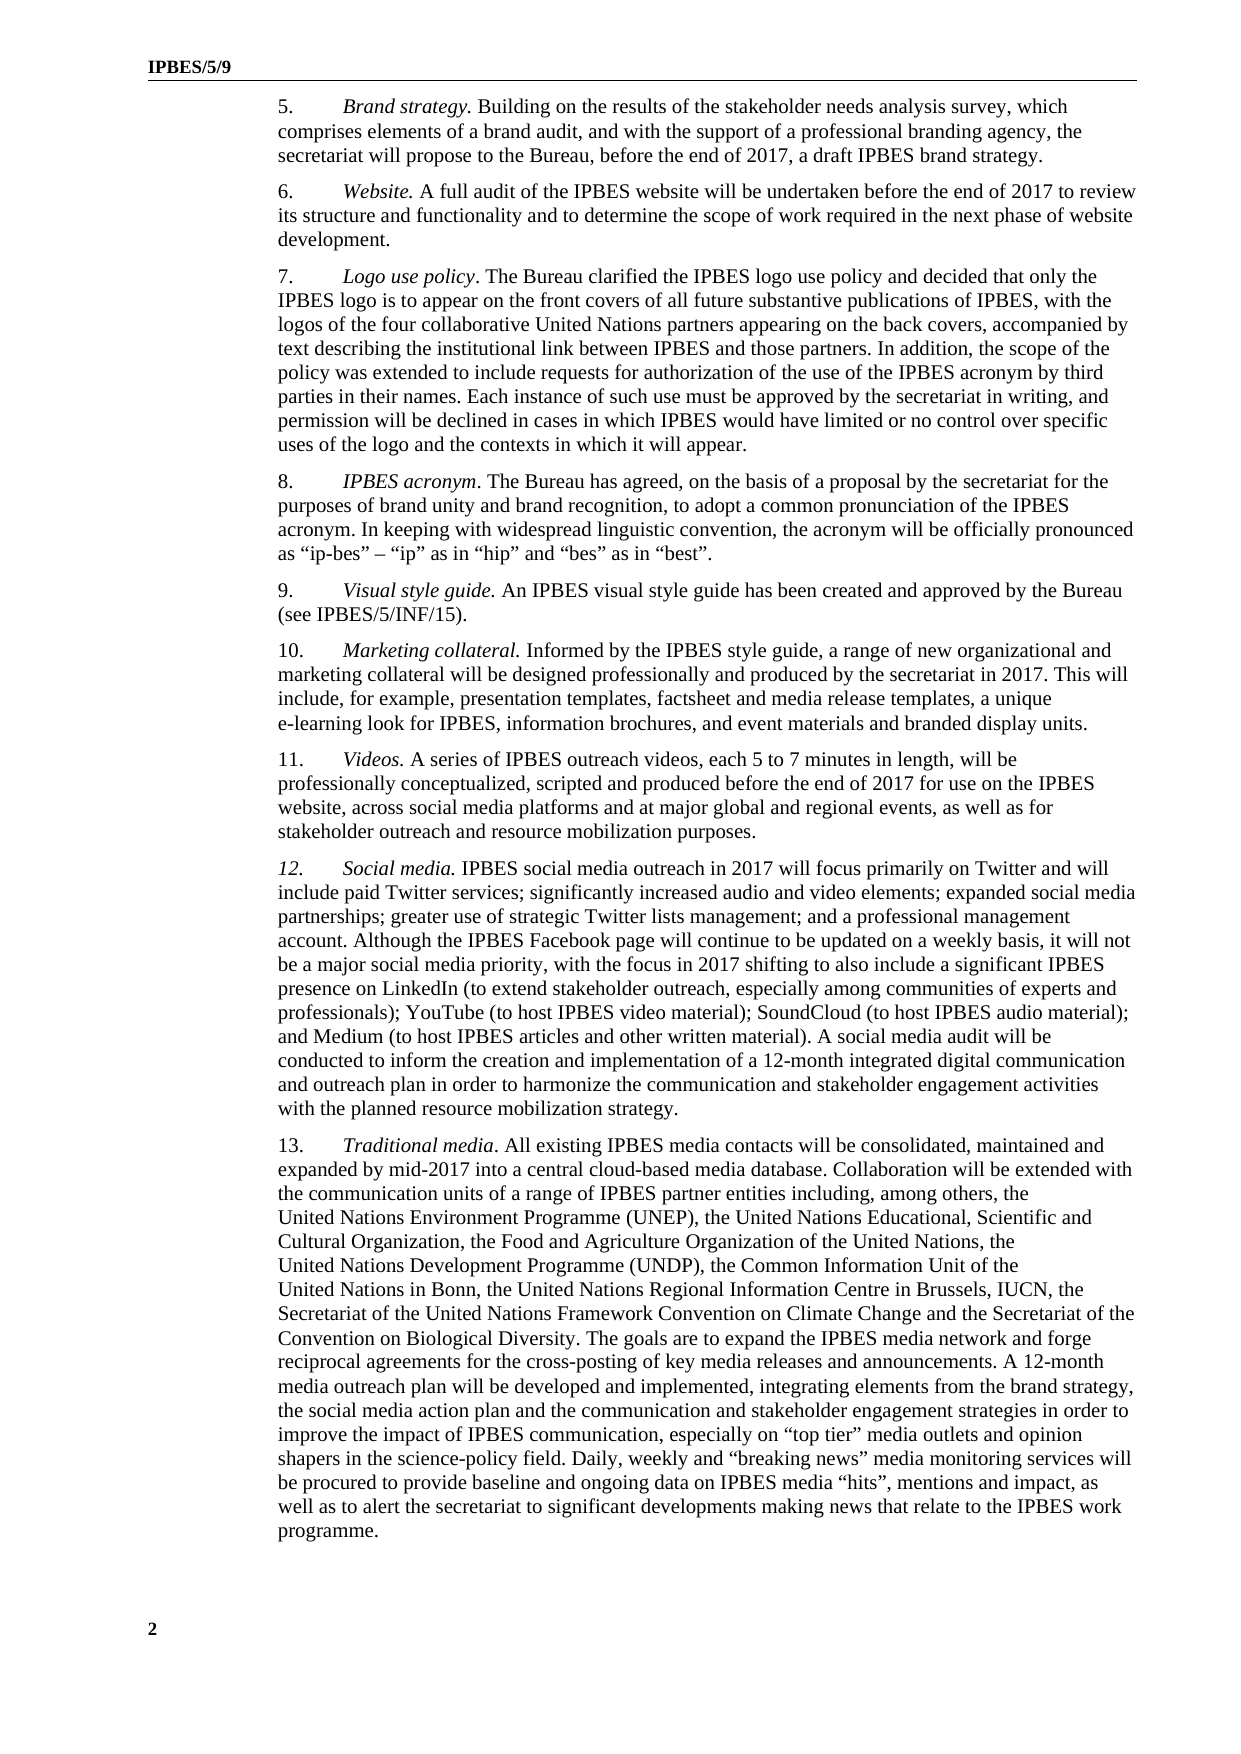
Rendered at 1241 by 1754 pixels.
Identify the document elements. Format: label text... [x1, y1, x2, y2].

text Social media. IPBES social media outreach in 2017 will focus primarily on Twitter and will include paid Twitter services; significantly increased audio and video elements; expanded social media partnerships; greater use of strategic Twitter lists management; and a professional management account. Although the IPBES Facebook page will continue to be updated on a weekly basis, it will not be a major social media priority, with the focus in 2017 shifting to also include a significant IPBES presence on LinkedIn (to extend stakeholder outreach, especially among communities of experts and professionals); YouTube (to host IPBES video material); SoundCloud (to host IPBES audio material); and Medium (to host IPBES articles and other written material). A social media audit will be conducted to inform the creation and implementation of a 12-month integrated digital communication and outreach plan in order to harmonize the communication and stakeholder engagement activities with the planned resource mobilization strategy. [278, 856, 1137, 1120]
text Videos. A series of IPBES outreach videos, each 5 to 7 minutes in length, will be professionally conceptualized, scripted and produced before the end of 2017 for use on the IPBES website, across social media platforms and at major global and regional events, as well as for stakeholder outreach and resource mobilization purposes. [278, 747, 1137, 843]
text Marketing collateral. Informed by the IPBES style guide, a range of new organizational and marketing collateral will be designed professionally and produced by the secretariat in 2017. This will include, for example, presentation templates, factsheet and media release templates, a unique e-learning look for IPBES, information brochures, and event materials and branded display units. [278, 638, 1137, 734]
text Traditional media. All existing IPBES media contacts will be consolidated, maintained and expanded by mid-2017 into a central cloud-based media database. Collaboration will be extended with the communication units of a range of IPBES partner entities including, among others, the United Nations Environment Programme (UNEP), the United Nations Educational, Scientific and Cultural Organization, the Food and Agriculture Organization of the United Nations, the United Nations Development Programme (UNDP), the Common Information Unit of the United Nations in Bonn, the United Nations Regional Information Centre in Brussels, IUCN, the Secretariat of the United Nations Framework Convention on Climate Change and the Secretariat of the Convention on Biological Diversity. The goals are to expand the IPBES media network and forge reciprocal agreements for the cross-posting of key media releases and announcements. A 12-month media outreach plan will be developed and implemented, integrating elements from the brand strategy, the social media action plan and the communication and stakeholder engagement strategies in order to improve the impact of IPBES communication, especially on “top tier” media outlets and opinion shapers in the science-policy field. Daily, weekly and “breaking news” media monitoring services will be procured to provide baseline and ongoing data on IPBES media “hits”, mentions and impact, as well as to alert the secretariat to significant developments making news that relate to the IPBES work programme. [278, 1133, 1137, 1542]
text Visual style guide. An IPBES visual style guide has been created and approved by the Bureau (see IPBES/5/INF/15). [278, 578, 1137, 626]
text IPBES acronym. The Bureau has agreed, on the basis of a proposal by the secretariat for the purposes of brand unity and brand recognition, to adopt a common pronunciation of the IPBES acronym. In keeping with widespread linguistic convention, the acronym will be officially pronounced as “ip-bes” – “ip” as in “hip” and “bes” as in “best”. [278, 469, 1137, 565]
text Website. A full audit of the IPBES website will be undertaken before the end of 2017 to review its structure and functionality and to determine the scope of work required in the next phase of website development. [278, 179, 1137, 251]
text Brand strategy. Building on the results of the stakeholder needs analysis survey, which comprises elements of a brand audit, and with the support of a professional branding agency, the secretariat will propose to the Bureau, before the end of 2017, a draft IPBES brand strategy. [278, 94, 1137, 167]
text Logo use policy. The Bureau clarified the IPBES logo use policy and decided that only the IPBES logo is to appear on the front covers of all future substantive publications of IPBES, with the logos of the four collaborative United Nations partners appearing on the back covers, accompanied by text describing the institutional link between IPBES and those partners. In addition, the scope of the policy was extended to include requests for authorization of the use of the IPBES acronym by third parties in their names. Each instance of such use must be approved by the secretariat in writing, and permission will be declined in cases in which IPBES would have limited or no control over specific uses of the logo and the contexts in which it will appear. [278, 264, 1137, 456]
